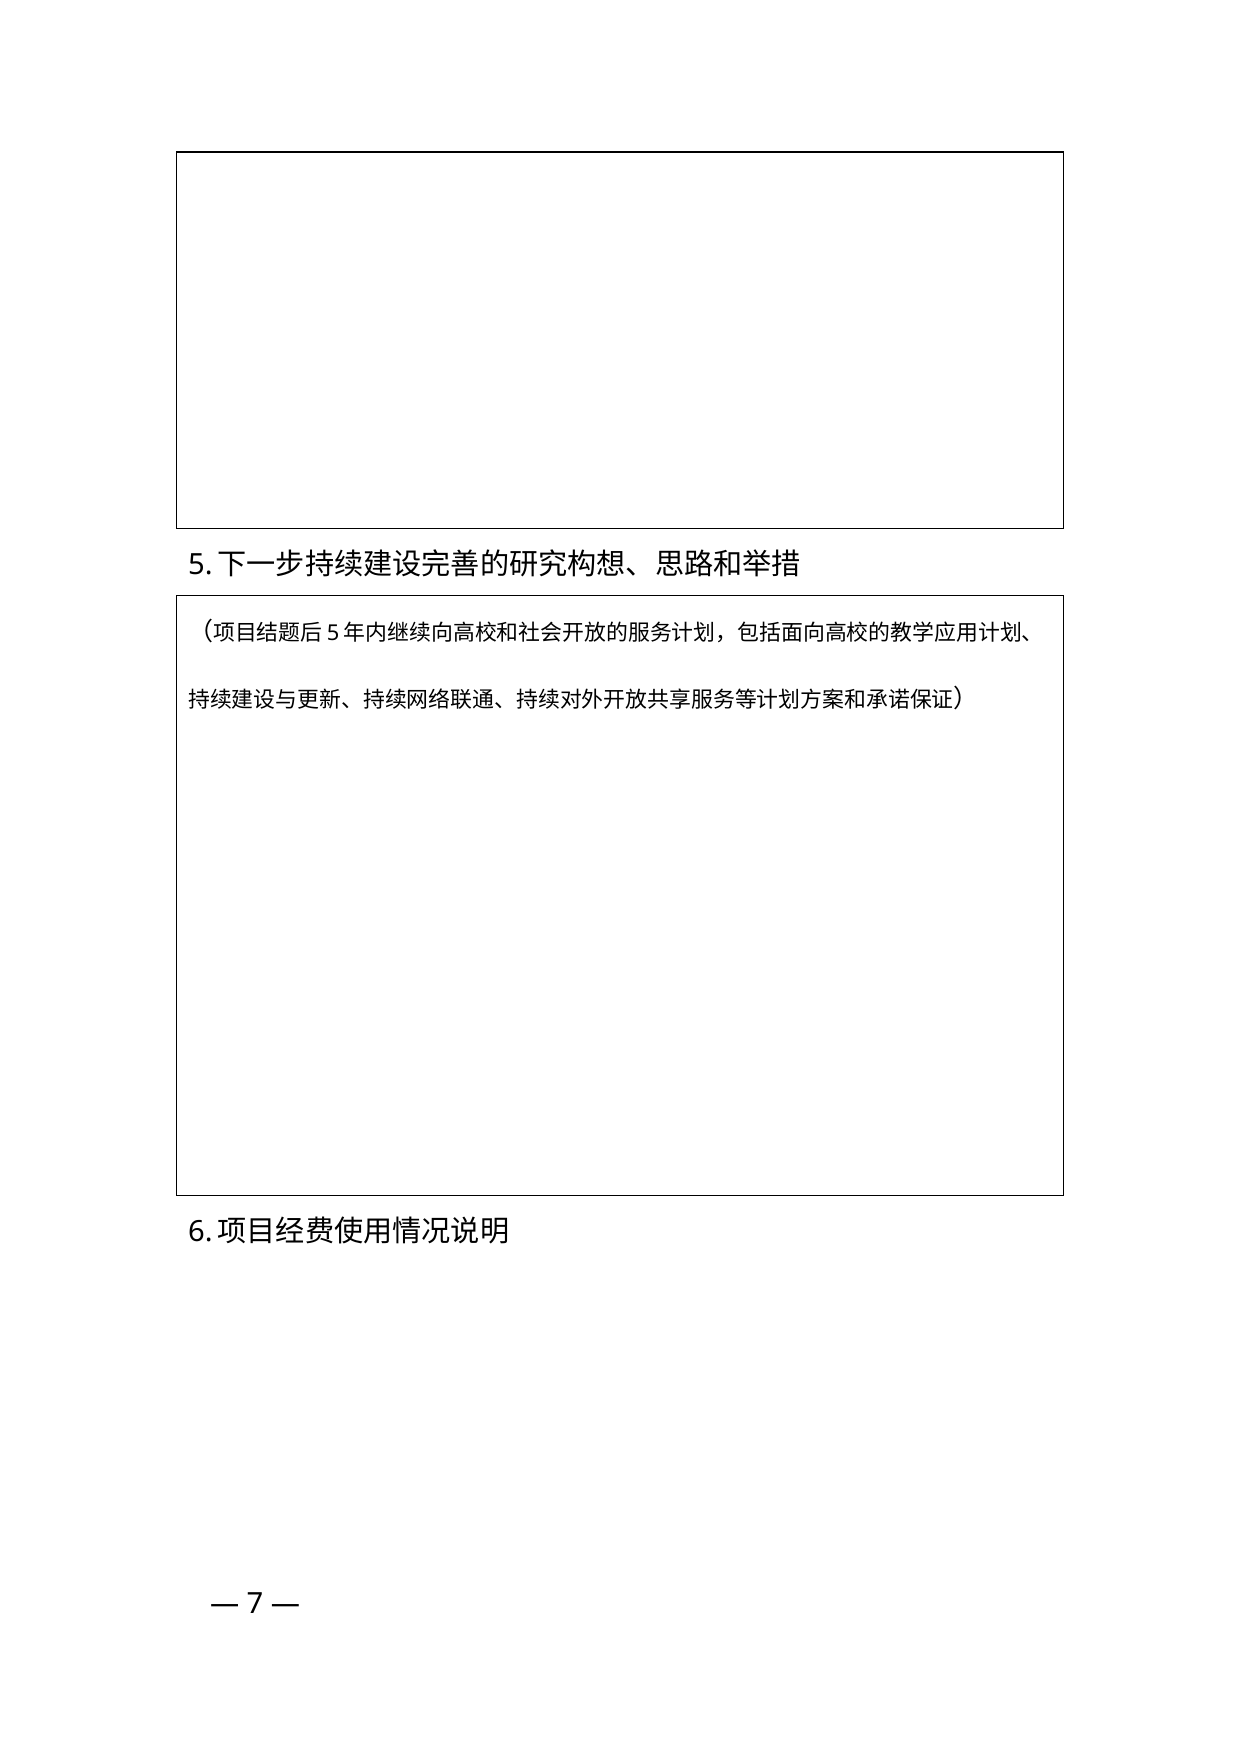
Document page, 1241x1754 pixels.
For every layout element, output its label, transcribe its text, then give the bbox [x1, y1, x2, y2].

table_header [177, 153, 1063, 528]
text 5. 下一步持续建设完善的研究构想、思路和举措 [188, 529, 1052, 595]
table_header （项目结题后5年内继续向高校和社会开放的服务计划，包括面向高校的教学应用计划、持续建设与更新、持续网络联通、持续对外开放共享服务等计划方案和承诺保证） [177, 596, 1063, 1194]
text 6. 项目经费使用情况说明 [188, 1196, 1052, 1262]
